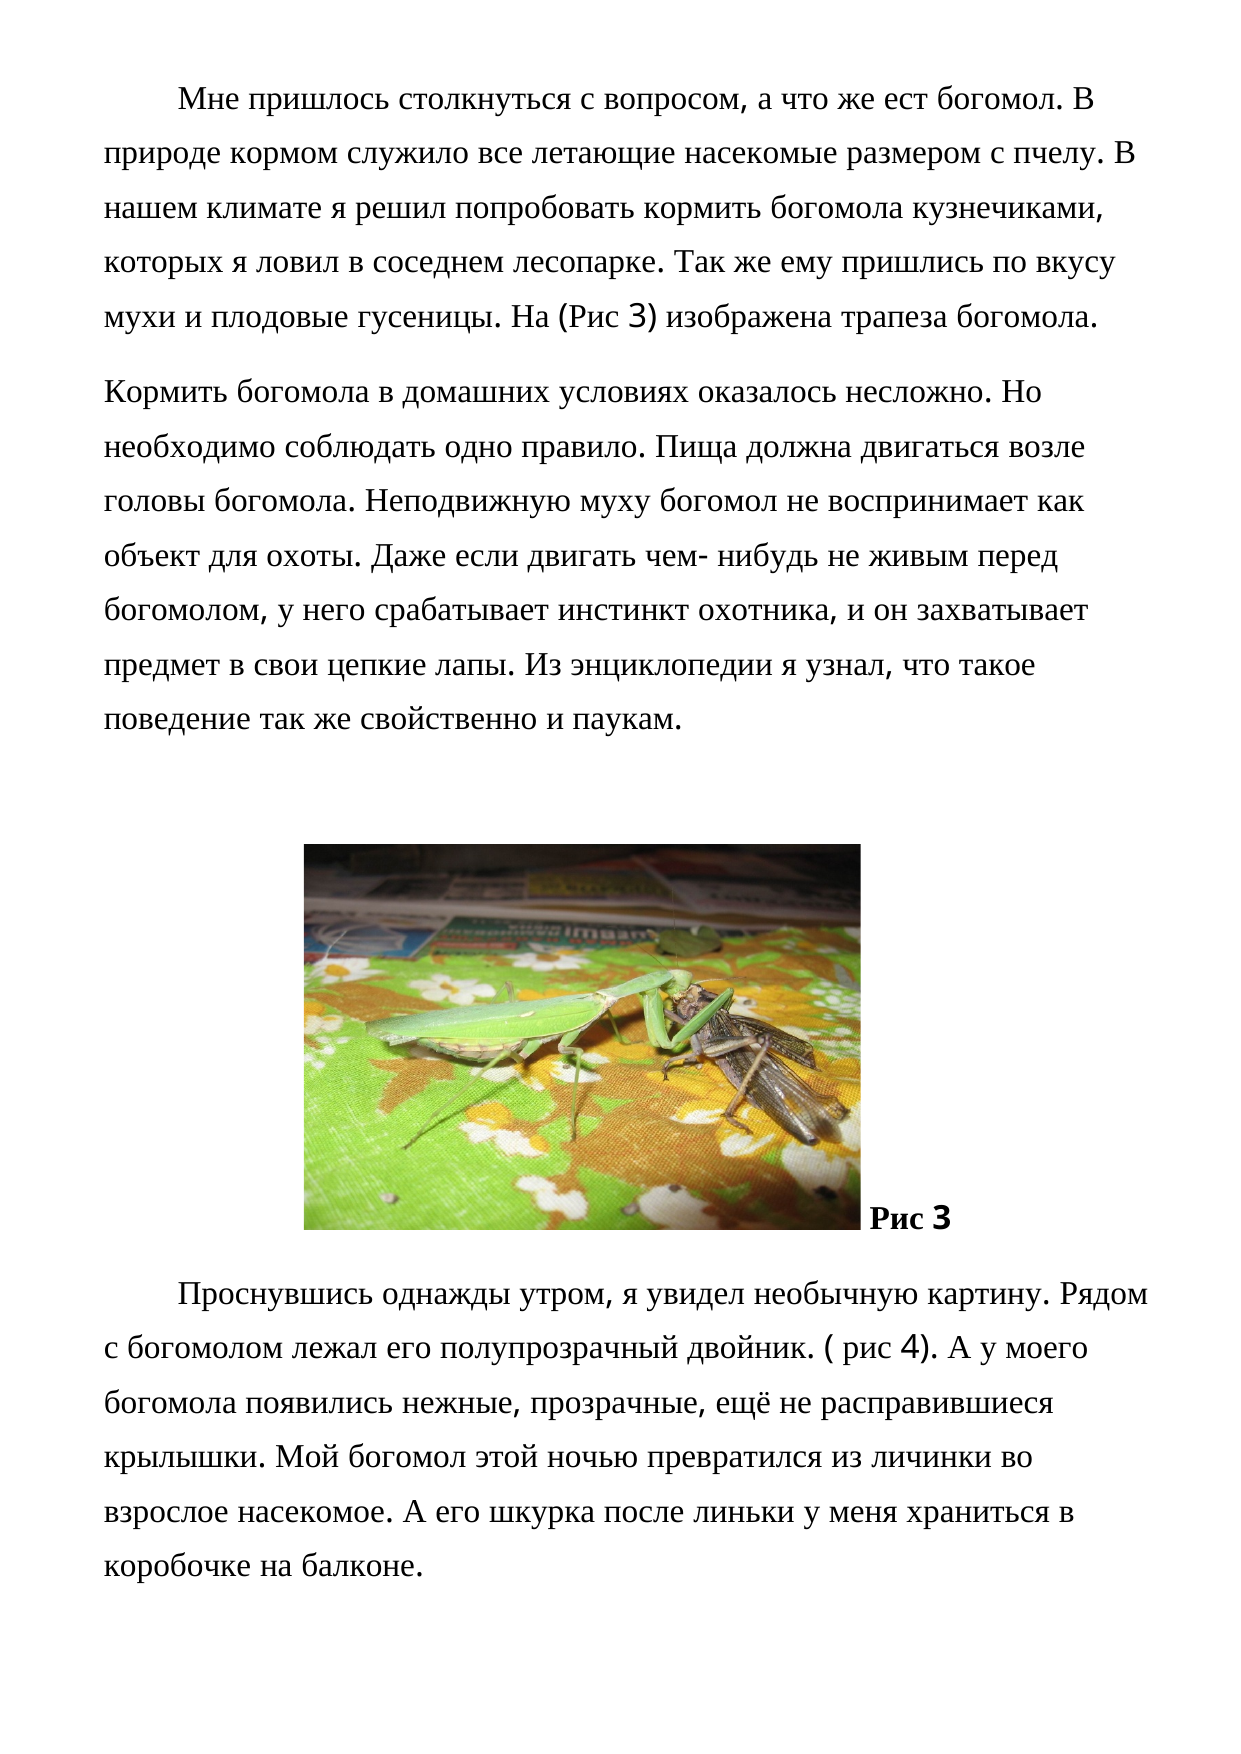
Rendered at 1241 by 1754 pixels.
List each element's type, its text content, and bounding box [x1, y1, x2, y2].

text Кормить богомола в домашних условиях оказалось несложно. Но необходимо соблюдать одно правило. Пища должна двигаться возле головы богомола. Неподвижную муху богомол не воспринимает как объект для охоты. Даже если двигать чем- нибудь не живым перед богомолом, у него срабатывает инстинкт охотника, и он захватывает предмет в свои цепкие лапы. Из энциклопедии я узнал, что такое поведение так же свойственно и паукам. [103, 367, 1152, 739]
text Мне пришлось столкнуться с вопросом, а что же ест богомол. В природе кормом служило все летающие насекомые размером с пчелу. В нашем климате я решил попробовать кормить богомола кузнечиками, которых я ловил в соседнем лесопарке. Так же ему пришлись по вкусу мухи и плодовые гусеницы. На (Рис 3) изображена трапеза богомола. [103, 74, 1152, 337]
text Проснувшись однажды утром, я увидел необычную картину. Рядом с богомолом лежал его полупрозрачный двойник. ( рис 4). А у моего богомола появились нежные, прозрачные, ещё не расправившиеся крылышки. Мой богомол этой ночью превратился из личинки во взрослое насекомое. А его шкурка после линьки у меня храниться в коробочке на балконе. [103, 1269, 1152, 1587]
picture [303, 844, 861, 1230]
